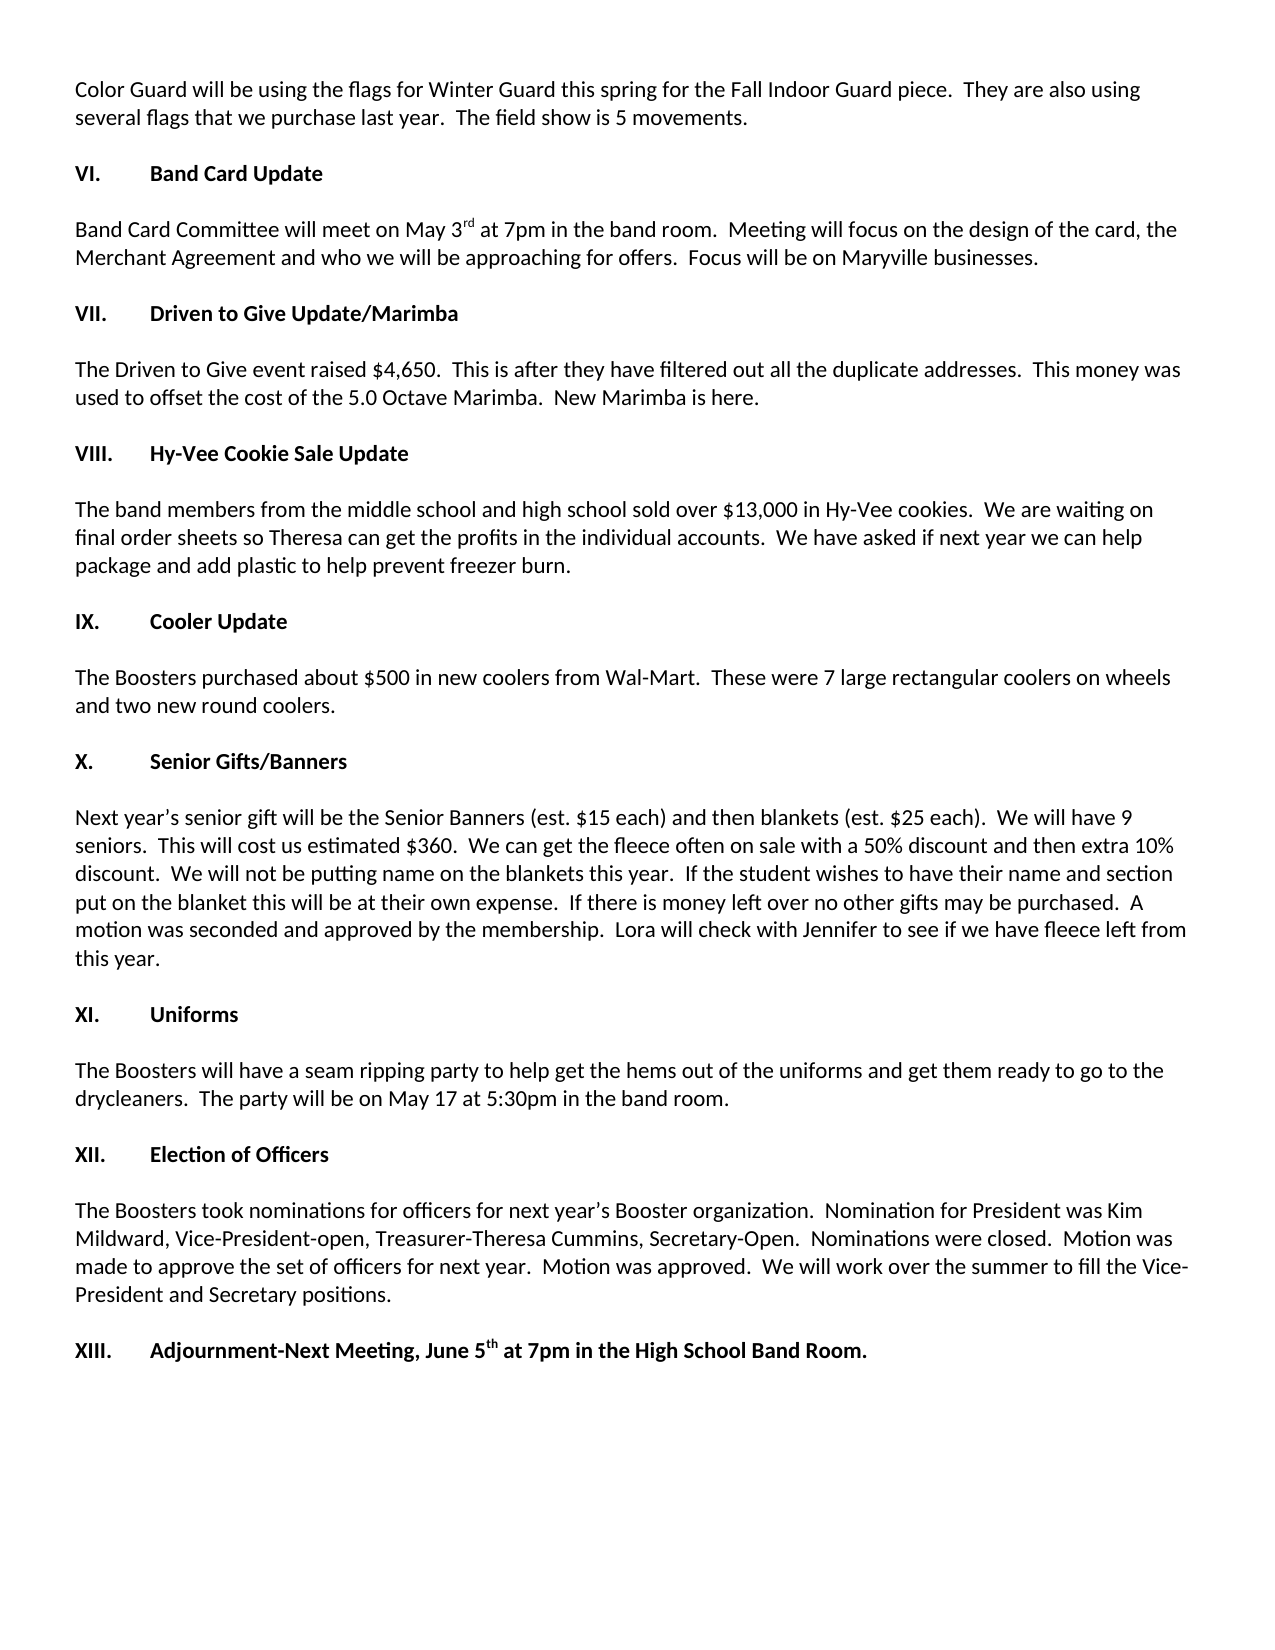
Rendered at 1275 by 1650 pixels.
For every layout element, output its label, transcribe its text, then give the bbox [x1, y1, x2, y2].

list Band Card Update [75, 159, 1200, 187]
text The Driven to Give event raised $4,650. This is after they have filtered out all the duplicate addresses. This money was used to offset the cost of the 5.0 Octave Marimba. New Marimba is here. [75, 355, 1200, 411]
text The Boosters will have a seam ripping party to help get the hems out of the uniforms and get them ready to go to the drycleaners. The party will be on May 17 at 5:30pm in the band room. [75, 1056, 1200, 1112]
list Uniforms [75, 1000, 1200, 1028]
list Senior Gifts/Banners [75, 747, 1200, 776]
list Adjournment-Next Meeting, June 5th at 7pm in the High School Band Room. [75, 1336, 1200, 1364]
text The band members from the middle school and high school sold over $13,000 in Hy-Vee cookies. We are waiting on final order sheets so Theresa can get the profits in the individual accounts. We have asked if next year we can help package and add plastic to help prevent freezer burn. [75, 495, 1200, 579]
text The Boosters purchased about $500 in new coolers from Wal-Mart. These were 7 large rectangular coolers on wheels and two new round coolers. [75, 663, 1200, 719]
list Election of Officers [75, 1140, 1200, 1168]
list Hy-Vee Cookie Sale Update [75, 439, 1200, 467]
text The Boosters took nominations for officers for next year’s Booster organization. Nomination for President was Kim Mildward, Vice-President-open, Treasurer-Theresa Cummins, Secretary-Open. Nominations were closed. Motion was made to approve the set of officers for next year. Motion was approved. We will work over the summer to fill the Vice-President and Secretary positions. [75, 1196, 1200, 1308]
text Band Card Committee will meet on May 3rd at 7pm in the band room. Meeting will focus on the design of the card, the Merchant Agreement and who we will be approaching for offers. Focus will be on Maryville businesses. [75, 215, 1200, 271]
text Color Guard will be using the flags for Winter Guard this spring for the Fall Indoor Guard piece. They are also using several flags that we purchase last year. The field show is 5 movements. [75, 75, 1200, 131]
text Next year’s senior gift will be the Senior Banners (est. $15 each) and then blankets (est. $25 each). We will have 9 seniors. This will cost us estimated $360. We can get the fleece often on sale with a 50% discount and then extra 10% discount. We will not be putting name on the blankets this year. If the student wishes to have their name and section put on the blanket this will be at their own expense. If there is money left over no other gifts may be purchased. A motion was seconded and approved by the membership. Lora will check with Jennifer to see if we have fleece left from this year. [75, 803, 1200, 972]
list Cooler Update [75, 607, 1200, 635]
list Driven to Give Update/Marimba [75, 299, 1200, 327]
